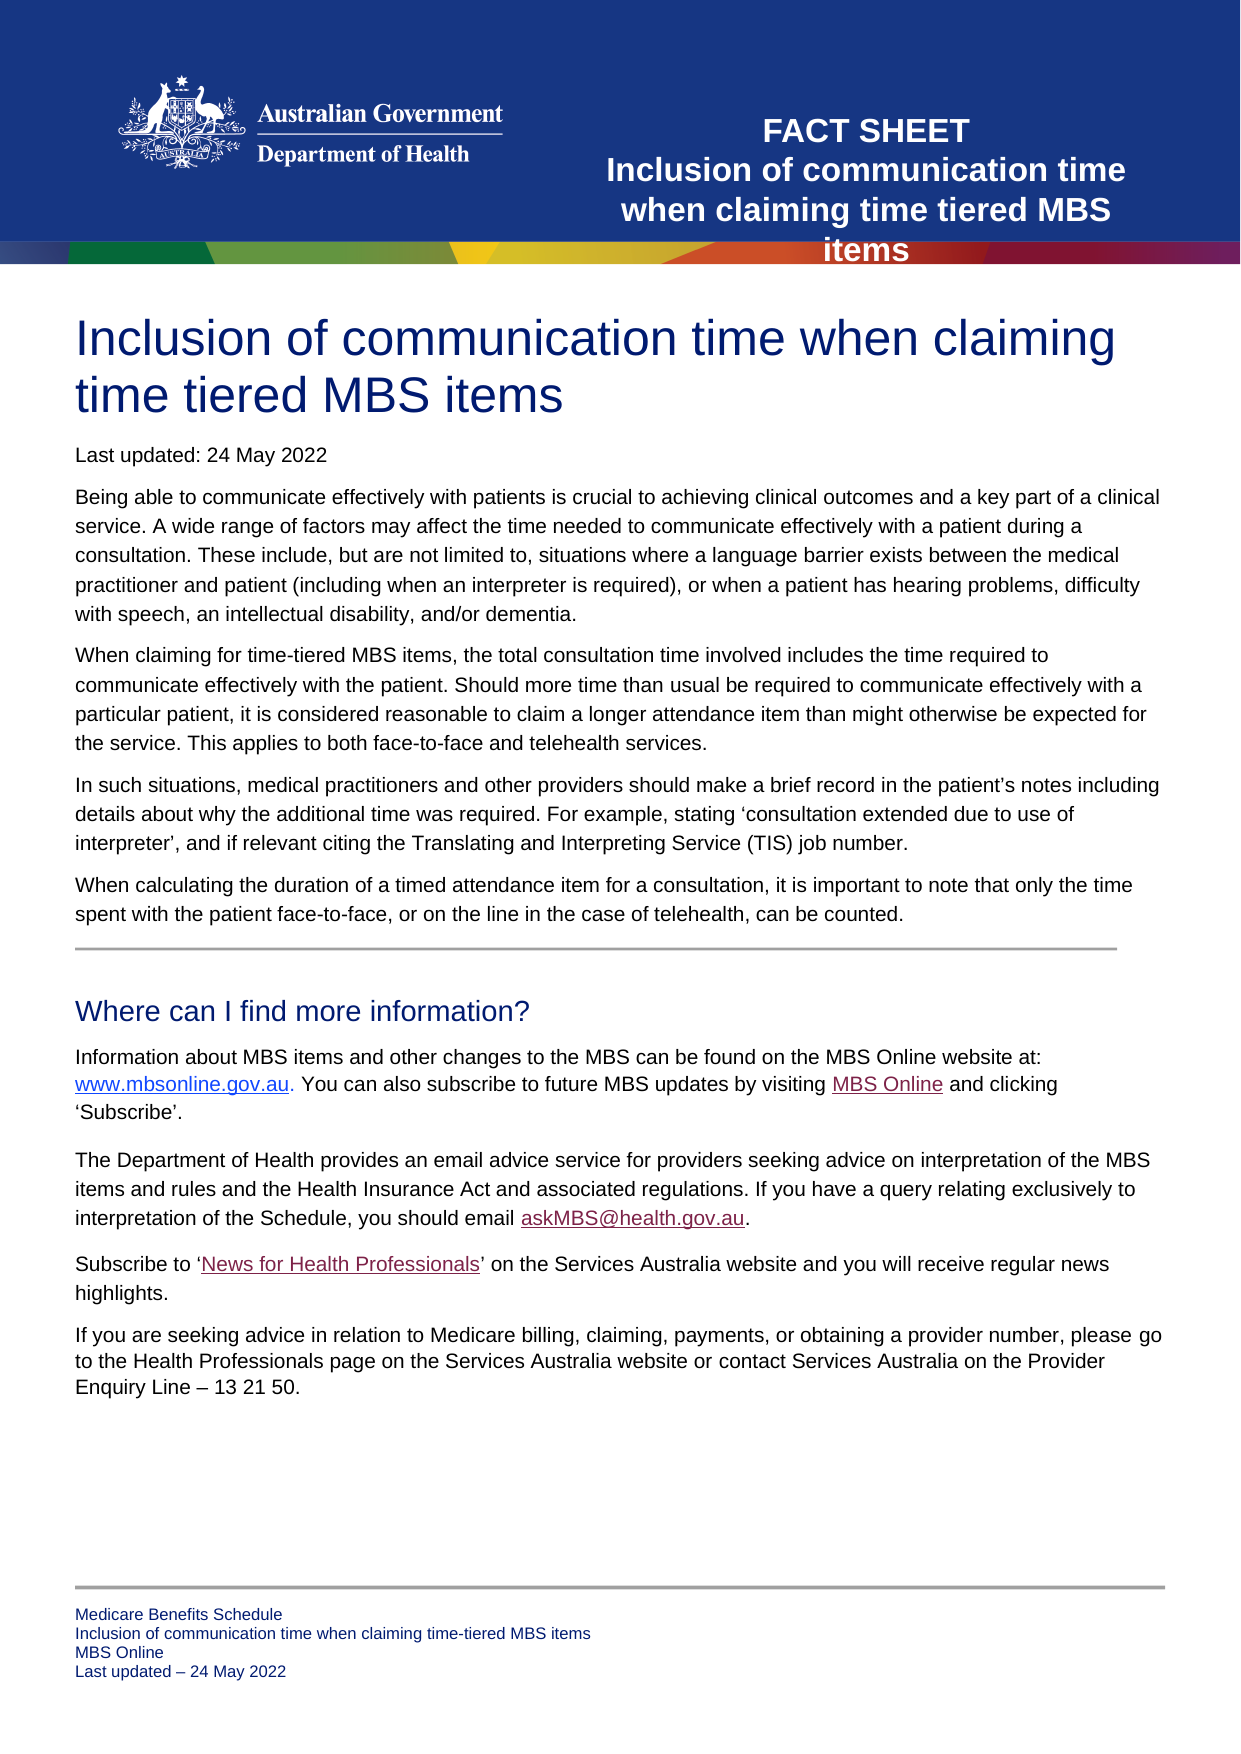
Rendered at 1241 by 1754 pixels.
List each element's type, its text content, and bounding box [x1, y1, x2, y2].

text In such situations, medical practitioners and other providers should make a brief record in the patient’s notes including details about why the additional time was required. For example, stating ‘consultation extended due to use of interpreter’, and if relevant citing the Translating and Interpreting Service (TIS) job number. [75, 769, 1165, 856]
picture [0, 0, 1241, 265]
text If you are seeking advice in relation to Medicare billing, claiming, payments, or obtaining a provider number, please go to the Health Professionals page on the Services Australia website or contact Services Australia on the Provider Enquiry Line – 13 21 50. [75, 1323, 1165, 1399]
subtitle Inclusion of communication time when claiming time tiered MBS items [75, 308, 1165, 423]
text When claiming for time-tiered MBS items, the total consultation time involved includes the time required to communicate effectively with the patient. Should more time than usual be required to communicate effectively with a particular patient, it is considered reasonable to claim a longer attendance item than might otherwise be expected for the service. This applies to both face-to-face and telehealth services. [75, 639, 1165, 756]
text Information about MBS items and other changes to the MBS can be found on the MBS Online website at: www.mbsonline.gov.au. You can also subscribe to future MBS updates by visiting MBS Online and clicking ‘Subscribe’. [75, 1045, 1165, 1124]
text Subscribe to ‘News for Health Professionals’ on the Services Australia website and you will receive regular news highlights. [75, 1248, 1165, 1306]
text Where can I find more information? [75, 994, 1165, 1027]
text Last updated: 24 May 2022 [75, 439, 1165, 469]
text Being able to communicate effectively with patients is crucial to achieving clinical outcomes and a key part of a clinical service. A wide range of factors may affect the time needed to communicate effectively with a patient during a consultation. These include, but are not limited to, situations where a language barrier exists between the medical practitioner and patient (including when an interpreter is required), or when a patient has hearing problems, difficulty with speech, an intellectual disability, and/or dementia. [75, 481, 1165, 627]
text The Department of Health provides an email advice service for providers seeking advice on interpretation of the MBS items and rules and the Health Insurance Act and associated regulations. If you have a query relating exclusively to interpretation of the Schedule, you should email askMBS@health.gov.au. [75, 1144, 1165, 1231]
text When calculating the duration of a timed attendance item for a consultation, it is important to note that only the time spent with the patient face-to-face, or on the line in the case of telehealth, can be counted. [75, 869, 1165, 927]
